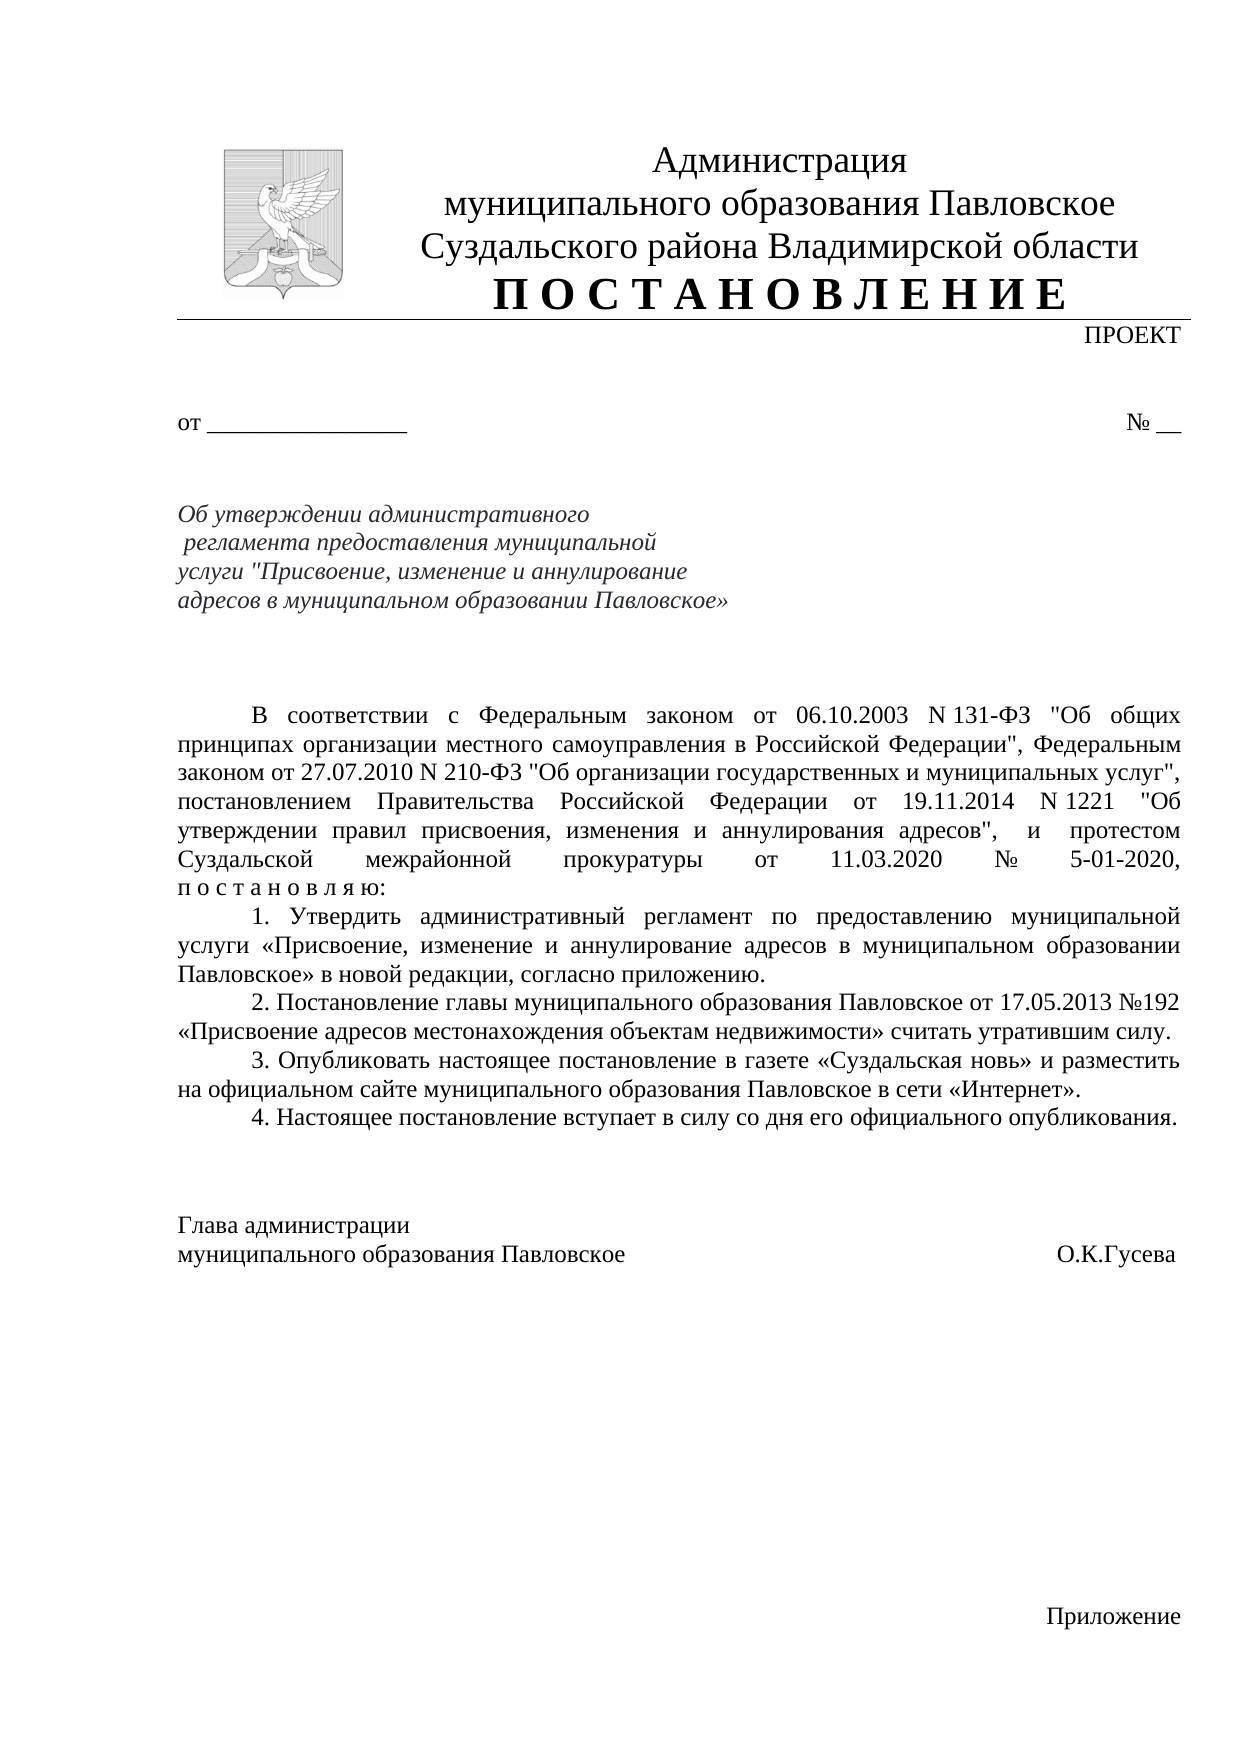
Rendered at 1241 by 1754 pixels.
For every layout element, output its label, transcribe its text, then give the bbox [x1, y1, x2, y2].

text Приложение [177, 1601, 1181, 1629]
text Об утверждении административного [177, 499, 1181, 527]
text Глава администрации [177, 1210, 1181, 1239]
text регламента предоставления муниципальной [177, 527, 1181, 556]
text В соответствии с Федеральным законом от 06.10.2003 N 131-ФЗ "Об общих принципах организации местного самоуправления в Российской Федерации", Федеральным законом от 27.07.2010 N 210-ФЗ "Об организации государственных и муниципальных услуг", постановлением Правительства Российской Федерации от 19.11.2014 N 1221 "Об утверждении правил присвоения, изменения и аннулирования адресов", и протестом Суздальской межрайонной прокуратуры от 11.03.2020 № 5-01-2020, п о с т а н о в л я ю: [177, 700, 1181, 901]
text 4. Настоящее постановление вступает в силу со дня его официального опубликования. [177, 1102, 1181, 1131]
text 3. Опубликовать настоящее постановление в газете «Суздальская новь» и разместить на официальном сайте муниципального образования Павловское в сети «Интернет». [177, 1045, 1181, 1102]
text 1. Утвердить административный регламент по предоставлению муниципальной услуги «Присвоение, изменение и аннулирование адресов в муниципальном образовании Павловское» в новой редакции, согласно приложению. [177, 901, 1181, 987]
text 2. Постановление главы муниципального образования Павловское от 17.05.2013 №192 «Присвоение адресов местонахождения объектам недвижимости» считать утратившим силу. [177, 987, 1181, 1045]
picture [222, 148, 344, 300]
table_header Администрация муниципального образования Павловское Суздальского района Владимирской области П О С Т А Н О В Л Е Н И Е [369, 118, 1191, 319]
text ПРОЕКТ [177, 320, 1181, 349]
text услуги "Присвоение, изменение и аннулирование [177, 556, 1181, 585]
text муниципального образования Павловское О.К.Гусева [177, 1239, 1181, 1268]
text от ________________ № __ [177, 407, 1181, 435]
table_header [177, 118, 369, 319]
text адресов в муниципальном образовании Павловское» [177, 585, 1181, 614]
